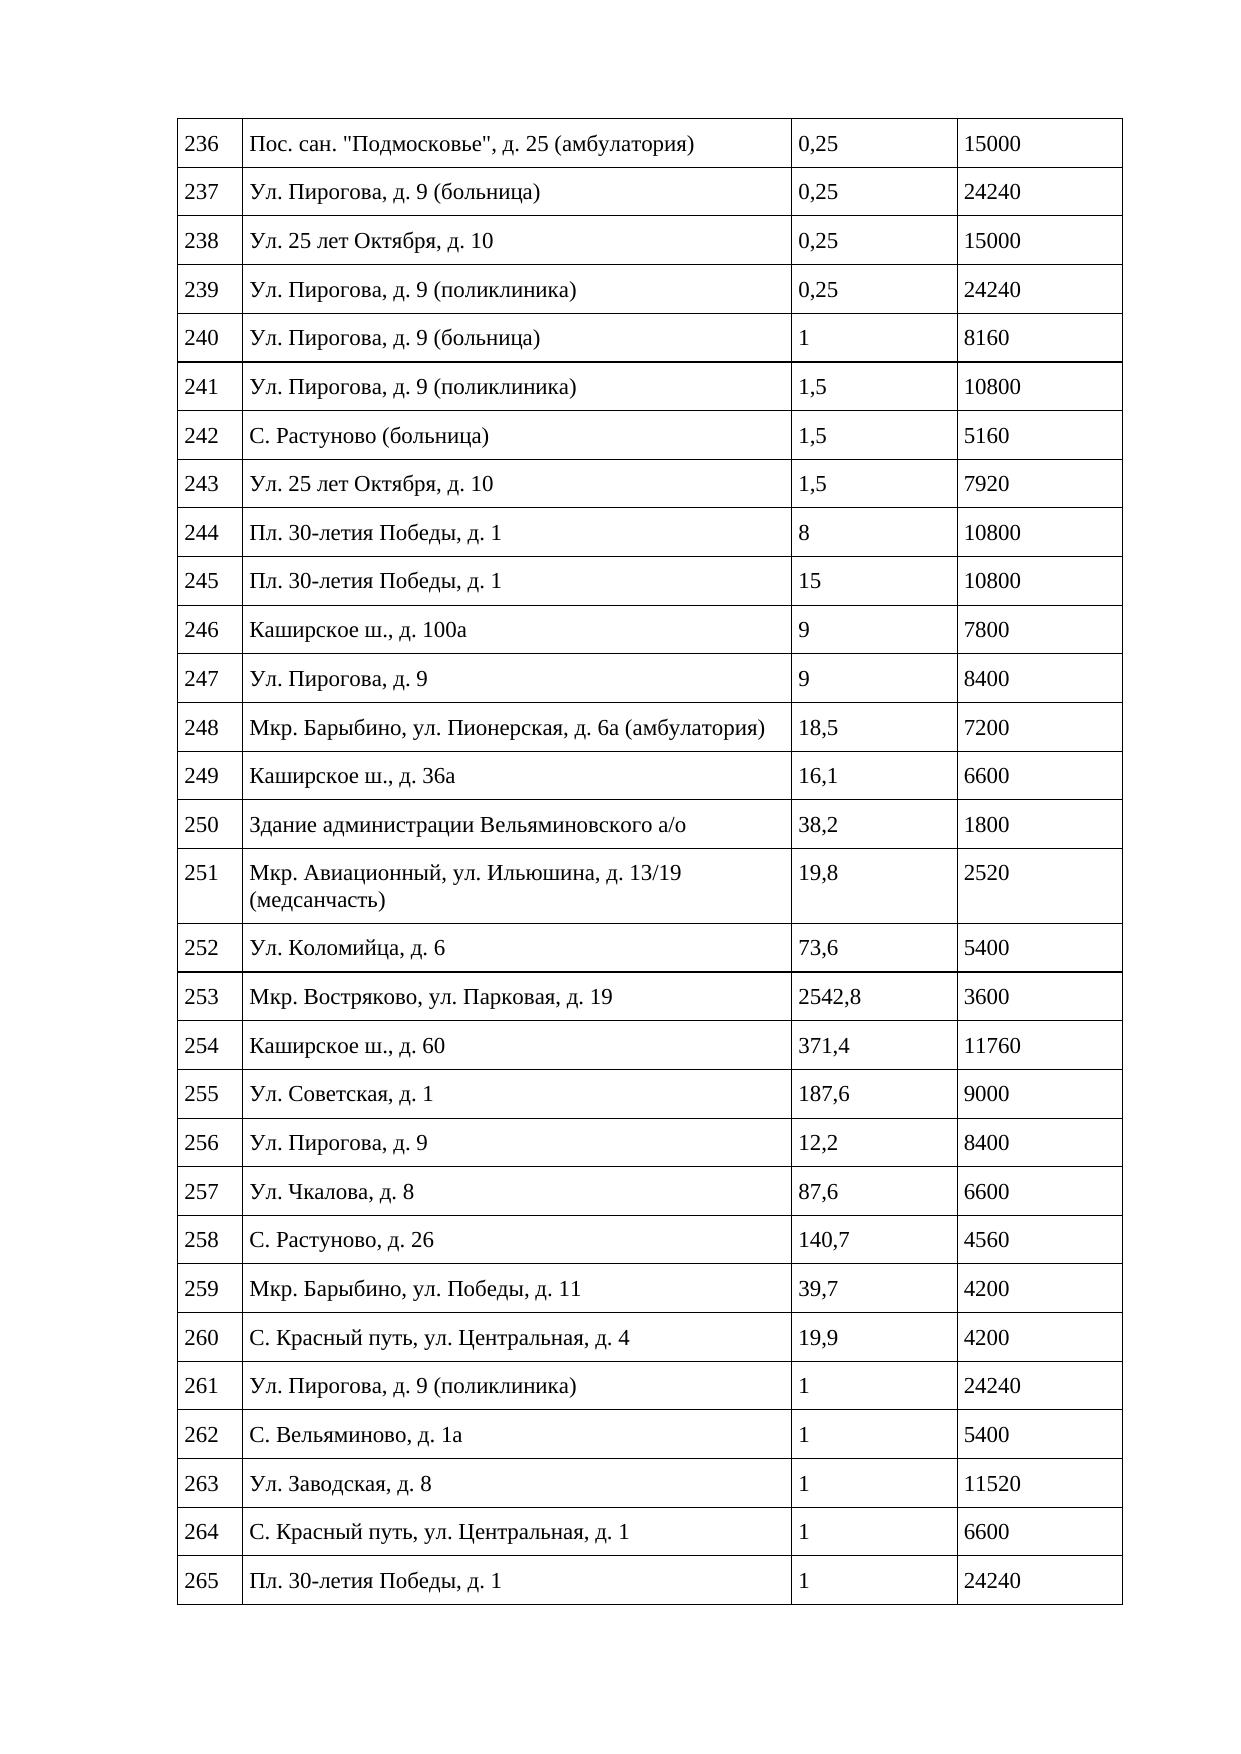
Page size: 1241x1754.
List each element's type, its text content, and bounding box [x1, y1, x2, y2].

table_cell 237 [178, 168, 242, 215]
table_cell 247 [178, 654, 242, 702]
table_cell Пл. 30-летия Победы, д. 1 [243, 508, 791, 556]
table_cell 250 [178, 800, 242, 848]
table_cell 1 [792, 1556, 957, 1604]
table_cell Здание администрации Вельяминовского а/о [243, 800, 791, 848]
table_cell 5400 [958, 1410, 1122, 1458]
table_cell 0,25 [792, 168, 957, 215]
table_cell 263 [178, 1459, 242, 1507]
table_cell 12,2 [792, 1119, 957, 1166]
table_cell 5160 [958, 411, 1122, 459]
table_cell 73,6 [792, 924, 957, 971]
table_cell Пл. 30-летия Победы, д. 1 [243, 557, 791, 604]
table_cell 8 [792, 508, 957, 556]
table_cell 15 [792, 557, 957, 604]
table_cell С. Растуново, д. 26 [243, 1216, 791, 1263]
table_cell 11520 [958, 1459, 1122, 1507]
table_cell 264 [178, 1508, 242, 1555]
table_cell Мкр. Авиационный, ул. Ильюшина, д. 13/19 (медсанчасть) [243, 849, 791, 923]
table_cell 38,2 [792, 800, 957, 848]
table_cell 251 [178, 849, 242, 923]
table_cell 252 [178, 924, 242, 971]
table_cell 241 [178, 363, 242, 410]
table_cell 242 [178, 411, 242, 459]
table_cell 1 [792, 1459, 957, 1507]
table_cell 236 [178, 119, 242, 167]
table_cell 24240 [958, 1556, 1122, 1604]
table_cell Мкр. Барыбино, ул. Победы, д. 11 [243, 1264, 791, 1312]
table_cell 8400 [958, 1119, 1122, 1166]
table_cell Ул. Пирогова, д. 9 [243, 1119, 791, 1166]
table_cell 4200 [958, 1264, 1122, 1312]
table_cell 10800 [958, 557, 1122, 604]
table_cell 1,5 [792, 460, 957, 507]
table_cell Мкр. Барыбино, ул. Пионерская, д. 6а (амбулатория) [243, 703, 791, 751]
table_cell 2542,8 [792, 973, 957, 1020]
table_cell 240 [178, 314, 242, 361]
table_cell Ул. Заводская, д. 8 [243, 1459, 791, 1507]
table_cell Каширское ш., д. 100а [243, 606, 791, 653]
table_cell 140,7 [792, 1216, 957, 1263]
table_cell 239 [178, 265, 242, 313]
table_cell 1 [792, 1362, 957, 1409]
table_cell Ул. Пирогова, д. 9 (поликлиника) [243, 363, 791, 410]
table_cell 24240 [958, 265, 1122, 313]
table_cell 257 [178, 1167, 242, 1215]
table_cell 16,1 [792, 752, 957, 799]
table_cell 4200 [958, 1313, 1122, 1361]
table_cell 245 [178, 557, 242, 604]
table_cell 0,25 [792, 119, 957, 167]
table_cell 1 [792, 1508, 957, 1555]
table_cell 19,9 [792, 1313, 957, 1361]
table_cell Ул. Пирогова, д. 9 (поликлиника) [243, 1362, 791, 1409]
table_cell 2520 [958, 849, 1122, 923]
table_cell С. Красный путь, ул. Центральная, д. 4 [243, 1313, 791, 1361]
table_cell 24240 [958, 168, 1122, 215]
table_cell С. Красный путь, ул. Центральная, д. 1 [243, 1508, 791, 1555]
table_cell 7200 [958, 703, 1122, 751]
table_cell 24240 [958, 1362, 1122, 1409]
table_cell 260 [178, 1313, 242, 1361]
table_cell 9 [792, 654, 957, 702]
table_cell 87,6 [792, 1167, 957, 1215]
table_cell 8400 [958, 654, 1122, 702]
table_cell 10800 [958, 363, 1122, 410]
table_cell 254 [178, 1021, 242, 1069]
table_cell Ул. Пирогова, д. 9 (поликлиника) [243, 265, 791, 313]
table_cell 259 [178, 1264, 242, 1312]
table_cell 15000 [958, 119, 1122, 167]
table_cell 7800 [958, 606, 1122, 653]
table_cell Ул. 25 лет Октября, д. 10 [243, 460, 791, 507]
table_cell 5400 [958, 924, 1122, 971]
table_cell 4560 [958, 1216, 1122, 1263]
table_cell 6600 [958, 752, 1122, 799]
table_cell Пос. сан. "Подмосковье", д. 25 (амбулатория) [243, 119, 791, 167]
table_cell 6600 [958, 1167, 1122, 1215]
table_cell С. Растуново (больница) [243, 411, 791, 459]
table_cell 8160 [958, 314, 1122, 361]
table_cell Ул. Пирогова, д. 9 (больница) [243, 314, 791, 361]
table_cell 265 [178, 1556, 242, 1604]
table_cell Ул. Коломийца, д. 6 [243, 924, 791, 971]
table_cell 1 [792, 1410, 957, 1458]
table_cell 9 [792, 606, 957, 653]
table_cell 243 [178, 460, 242, 507]
table_cell 18,5 [792, 703, 957, 751]
table_cell 371,4 [792, 1021, 957, 1069]
table_cell 19,8 [792, 849, 957, 923]
table_cell 39,7 [792, 1264, 957, 1312]
table_cell 7920 [958, 460, 1122, 507]
table_cell Ул. Советская, д. 1 [243, 1070, 791, 1117]
table_cell 238 [178, 216, 242, 264]
table_cell Ул. Чкалова, д. 8 [243, 1167, 791, 1215]
table_cell Пл. 30-летия Победы, д. 1 [243, 1556, 791, 1604]
table_cell 256 [178, 1119, 242, 1166]
table_cell 0,25 [792, 216, 957, 264]
table_cell 10800 [958, 508, 1122, 556]
table_cell 1 [792, 314, 957, 361]
table_cell 1800 [958, 800, 1122, 848]
table_cell Каширское ш., д. 60 [243, 1021, 791, 1069]
table_cell 255 [178, 1070, 242, 1117]
table_cell 258 [178, 1216, 242, 1263]
table_cell Ул. 25 лет Октября, д. 10 [243, 216, 791, 264]
table_cell 11760 [958, 1021, 1122, 1069]
table_cell 3600 [958, 973, 1122, 1020]
table_cell 262 [178, 1410, 242, 1458]
table_cell С. Вельяминово, д. 1а [243, 1410, 791, 1458]
table_cell 187,6 [792, 1070, 957, 1117]
table_cell 0,25 [792, 265, 957, 313]
table_cell 261 [178, 1362, 242, 1409]
table_cell 248 [178, 703, 242, 751]
table_cell 244 [178, 508, 242, 556]
table_cell 246 [178, 606, 242, 653]
table_cell 249 [178, 752, 242, 799]
table_cell 1,5 [792, 363, 957, 410]
table_cell 1,5 [792, 411, 957, 459]
table_cell 6600 [958, 1508, 1122, 1555]
table_cell 9000 [958, 1070, 1122, 1117]
table_cell Ул. Пирогова, д. 9 (больница) [243, 168, 791, 215]
table_cell Каширское ш., д. 36а [243, 752, 791, 799]
table_cell Ул. Пирогова, д. 9 [243, 654, 791, 702]
table_cell 15000 [958, 216, 1122, 264]
table_cell 253 [178, 973, 242, 1020]
table_cell Мкр. Востряково, ул. Парковая, д. 19 [243, 973, 791, 1020]
